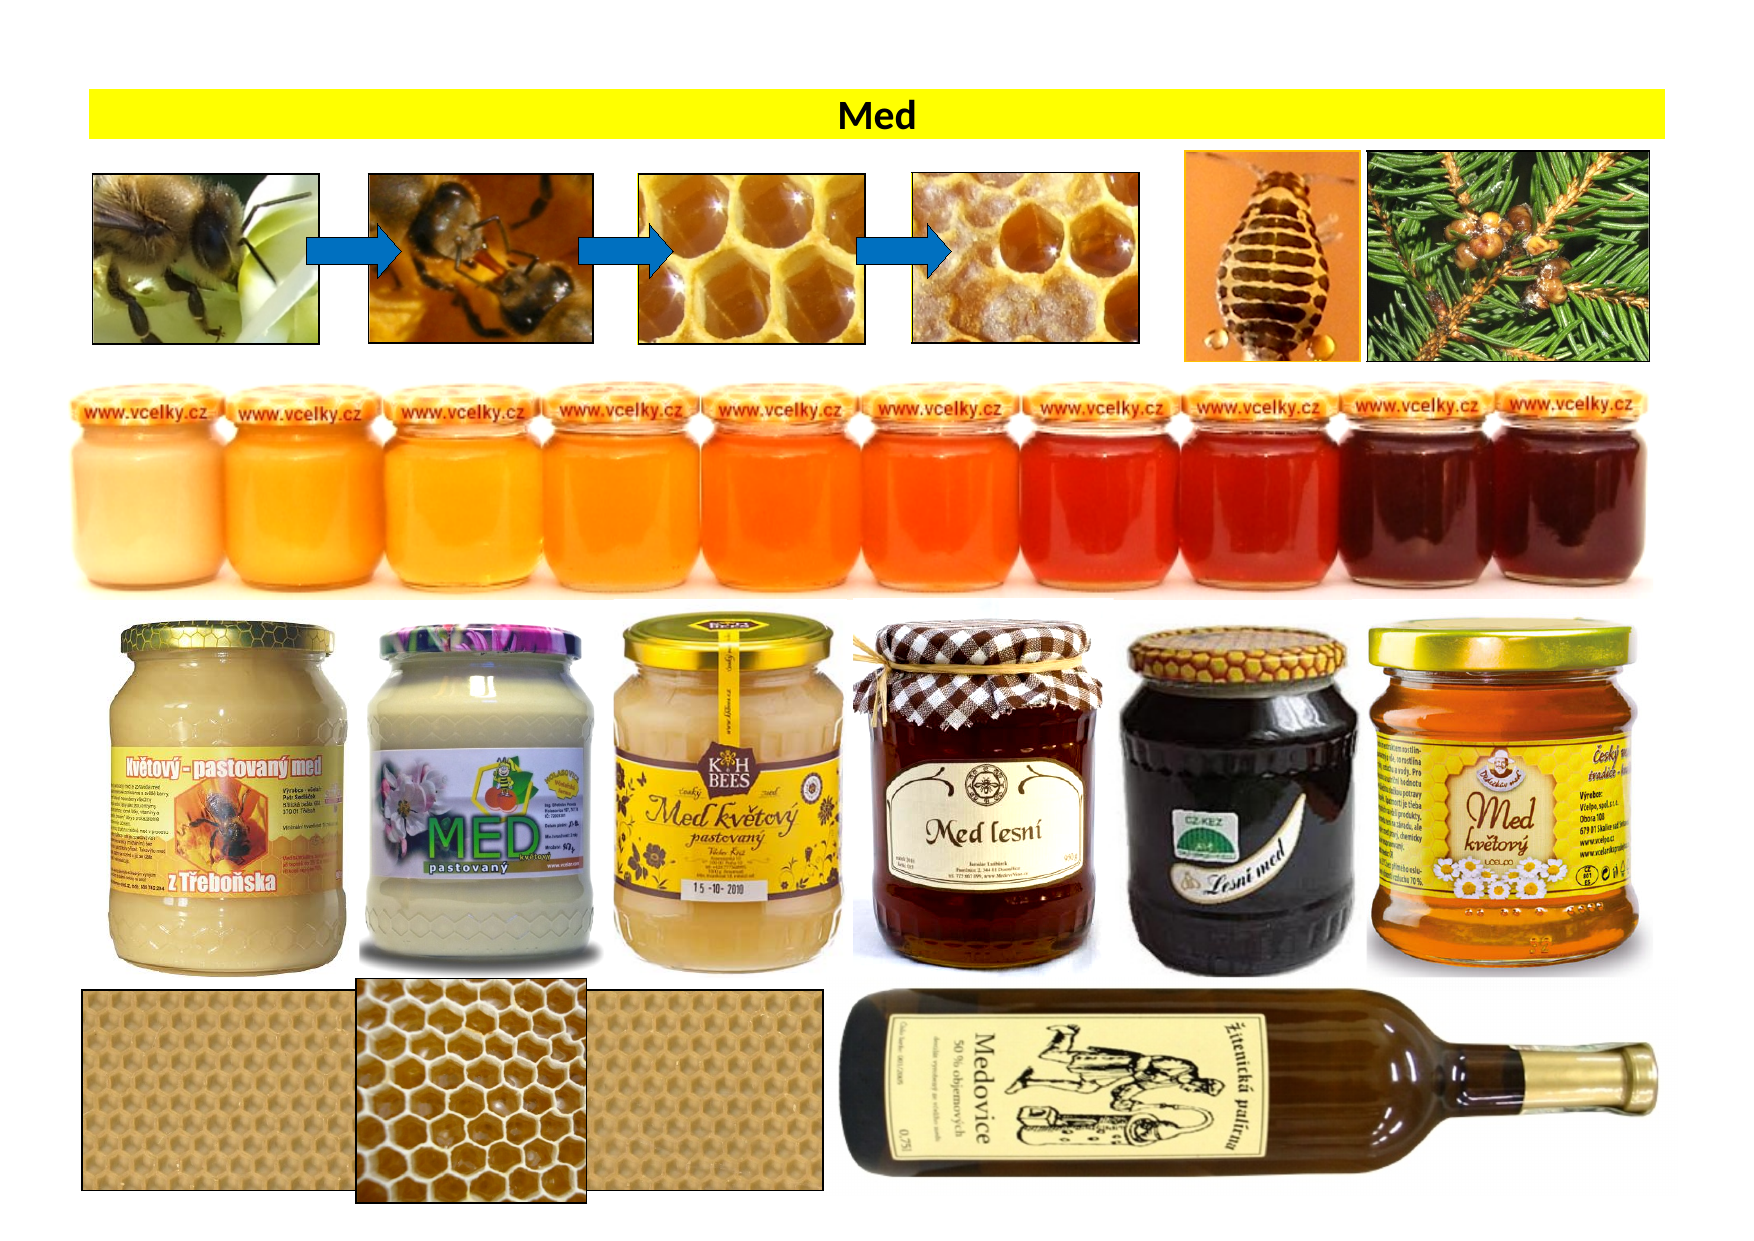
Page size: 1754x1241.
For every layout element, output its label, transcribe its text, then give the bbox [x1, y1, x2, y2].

picture [824, 978, 1677, 1196]
picture [1102, 599, 1654, 977]
picture [93, 175, 318, 343]
text Med [89, 89, 1665, 139]
picture [639, 175, 864, 343]
picture [1186, 152, 1359, 361]
picture [913, 173, 1138, 342]
picture [106, 613, 352, 978]
picture [83, 991, 355, 1190]
picture [587, 991, 822, 1190]
picture [369, 175, 592, 342]
picture [613, 599, 847, 978]
picture [357, 979, 586, 1202]
